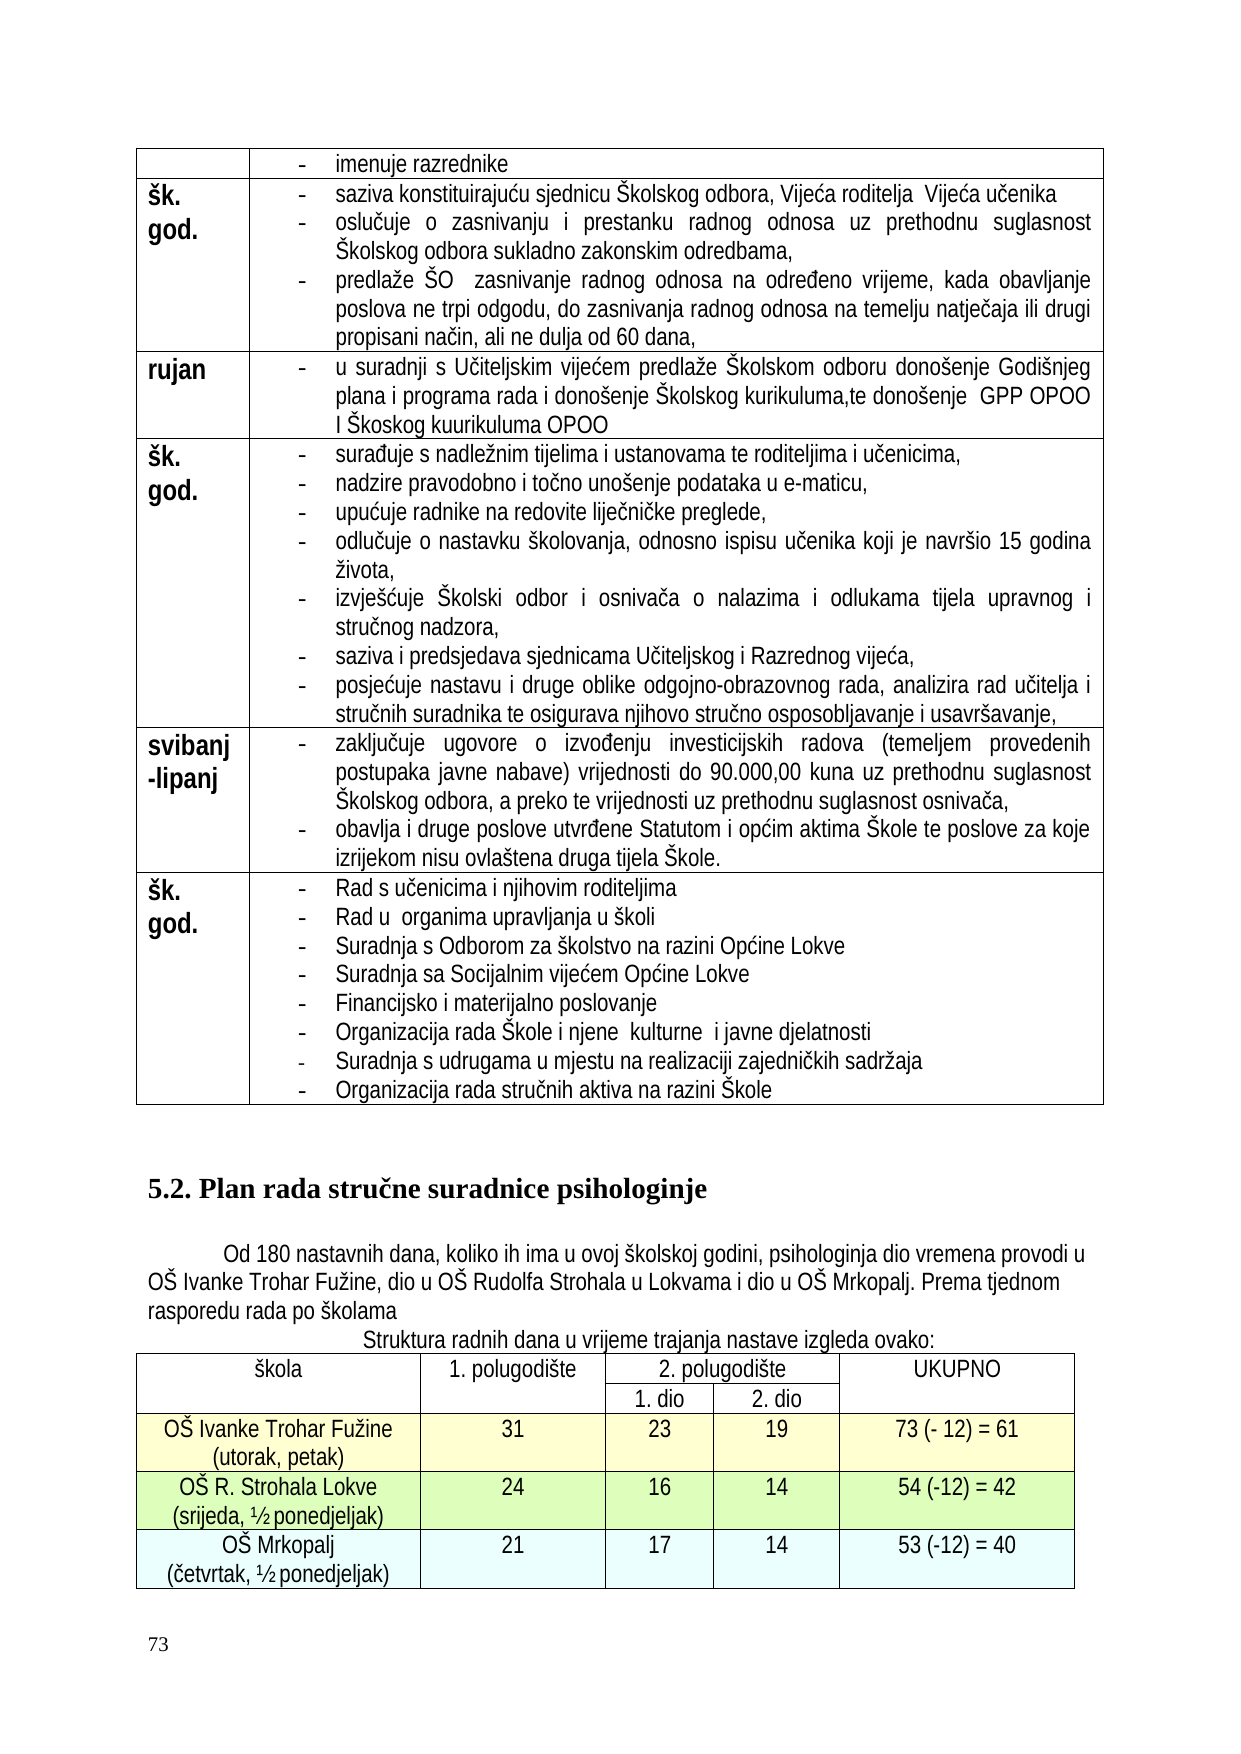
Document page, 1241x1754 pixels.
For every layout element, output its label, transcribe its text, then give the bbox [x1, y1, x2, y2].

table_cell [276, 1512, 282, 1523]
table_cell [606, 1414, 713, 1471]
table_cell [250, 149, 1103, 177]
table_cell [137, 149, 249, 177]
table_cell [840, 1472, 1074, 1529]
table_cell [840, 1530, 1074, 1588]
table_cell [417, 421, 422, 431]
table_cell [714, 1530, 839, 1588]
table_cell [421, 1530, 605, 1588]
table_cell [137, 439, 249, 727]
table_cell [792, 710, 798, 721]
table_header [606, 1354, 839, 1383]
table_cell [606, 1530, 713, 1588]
text 5.2. Plan rada stručne suradnice psihologinje [148, 1172, 1093, 1205]
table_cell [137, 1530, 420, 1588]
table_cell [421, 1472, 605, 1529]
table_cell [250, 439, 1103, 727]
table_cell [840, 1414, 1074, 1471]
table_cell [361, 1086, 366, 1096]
text Struktura radnih dana u vrijeme trajanja nastave izgleda ovako: [148, 1324, 1093, 1353]
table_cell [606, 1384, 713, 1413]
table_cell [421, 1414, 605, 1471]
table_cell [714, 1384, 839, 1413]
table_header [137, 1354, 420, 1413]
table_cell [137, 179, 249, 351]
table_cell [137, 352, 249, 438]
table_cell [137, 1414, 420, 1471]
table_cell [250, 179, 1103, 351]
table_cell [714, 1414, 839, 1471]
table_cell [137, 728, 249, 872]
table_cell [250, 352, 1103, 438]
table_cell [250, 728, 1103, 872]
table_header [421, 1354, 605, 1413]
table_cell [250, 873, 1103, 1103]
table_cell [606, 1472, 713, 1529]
text Od 180 nastavnih dana, koliko ih ima u ovoj školskoj godini, psihologinja dio vremena provodi u OŠ Ivanke Trohar Fužine, dio u OŠ Rudolfa Strohala u Lokvama i dio u OŠ Mrkopalj. Prema tjednom rasporedu rada po školama [148, 1239, 1093, 1324]
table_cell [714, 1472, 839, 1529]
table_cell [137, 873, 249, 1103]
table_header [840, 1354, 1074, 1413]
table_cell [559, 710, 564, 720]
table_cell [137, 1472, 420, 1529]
